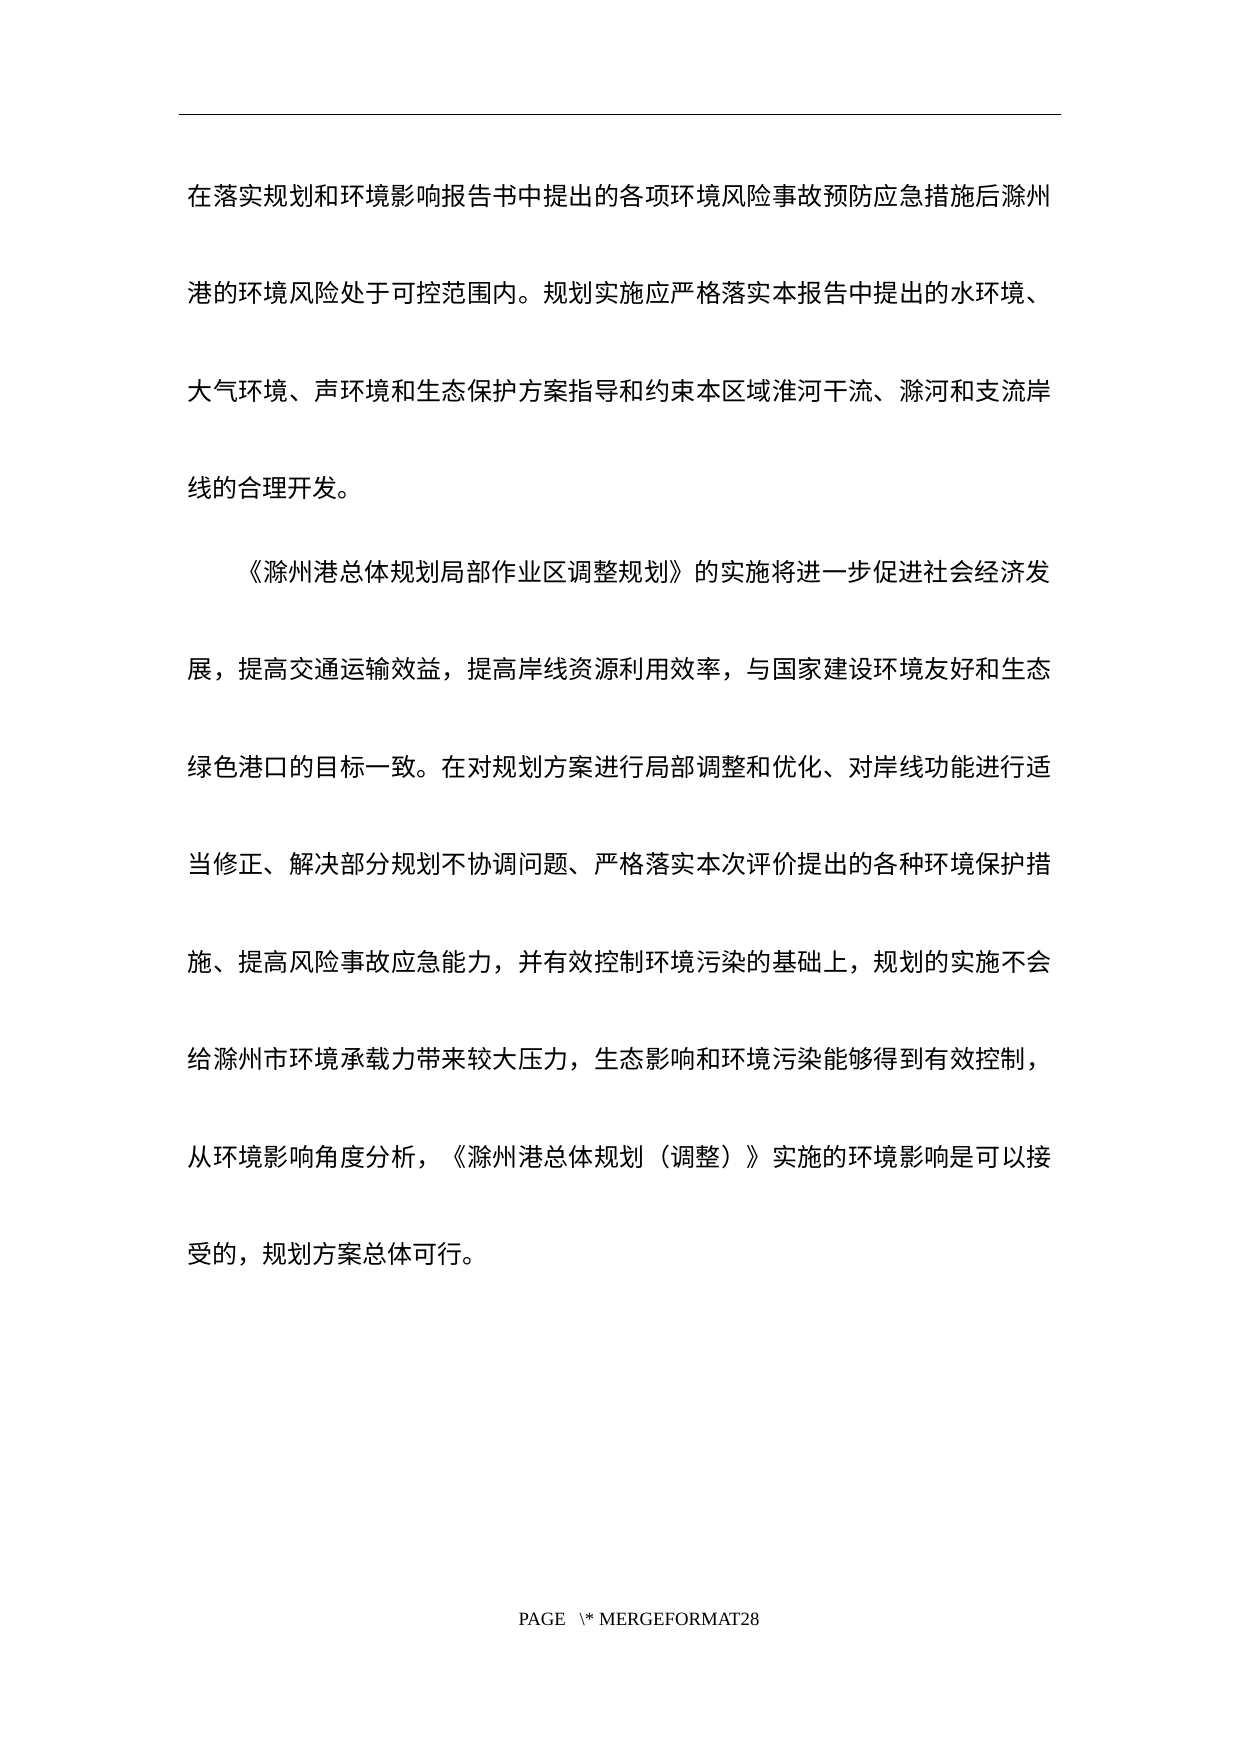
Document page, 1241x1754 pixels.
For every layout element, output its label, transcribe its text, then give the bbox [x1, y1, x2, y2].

text 《滁州港总体规划局部作业区调整规划》的实施将进一步促进社会经济发展，提高交通运输效益，提高岸线资源利用效率，与国家建设环境友好和生态绿色港口的目标一致。在对规划方案进行局部调整和优化、对岸线功能进行适当修正、解决部分规划不协调问题、严格落实本次评价提出的各种环境保护措施、提高风险事故应急能力，并有效控制环境污染的基础上，规划的实施不会给滁州市环境承载力带来较大压力，生态影响和环境污染能够得到有效控制，从环境影响角度分析，《滁州港总体规划（调整）》实施的环境影响是可以接受的，规划方案总体可行。 [187, 538, 1053, 1285]
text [187, 162, 1053, 519]
